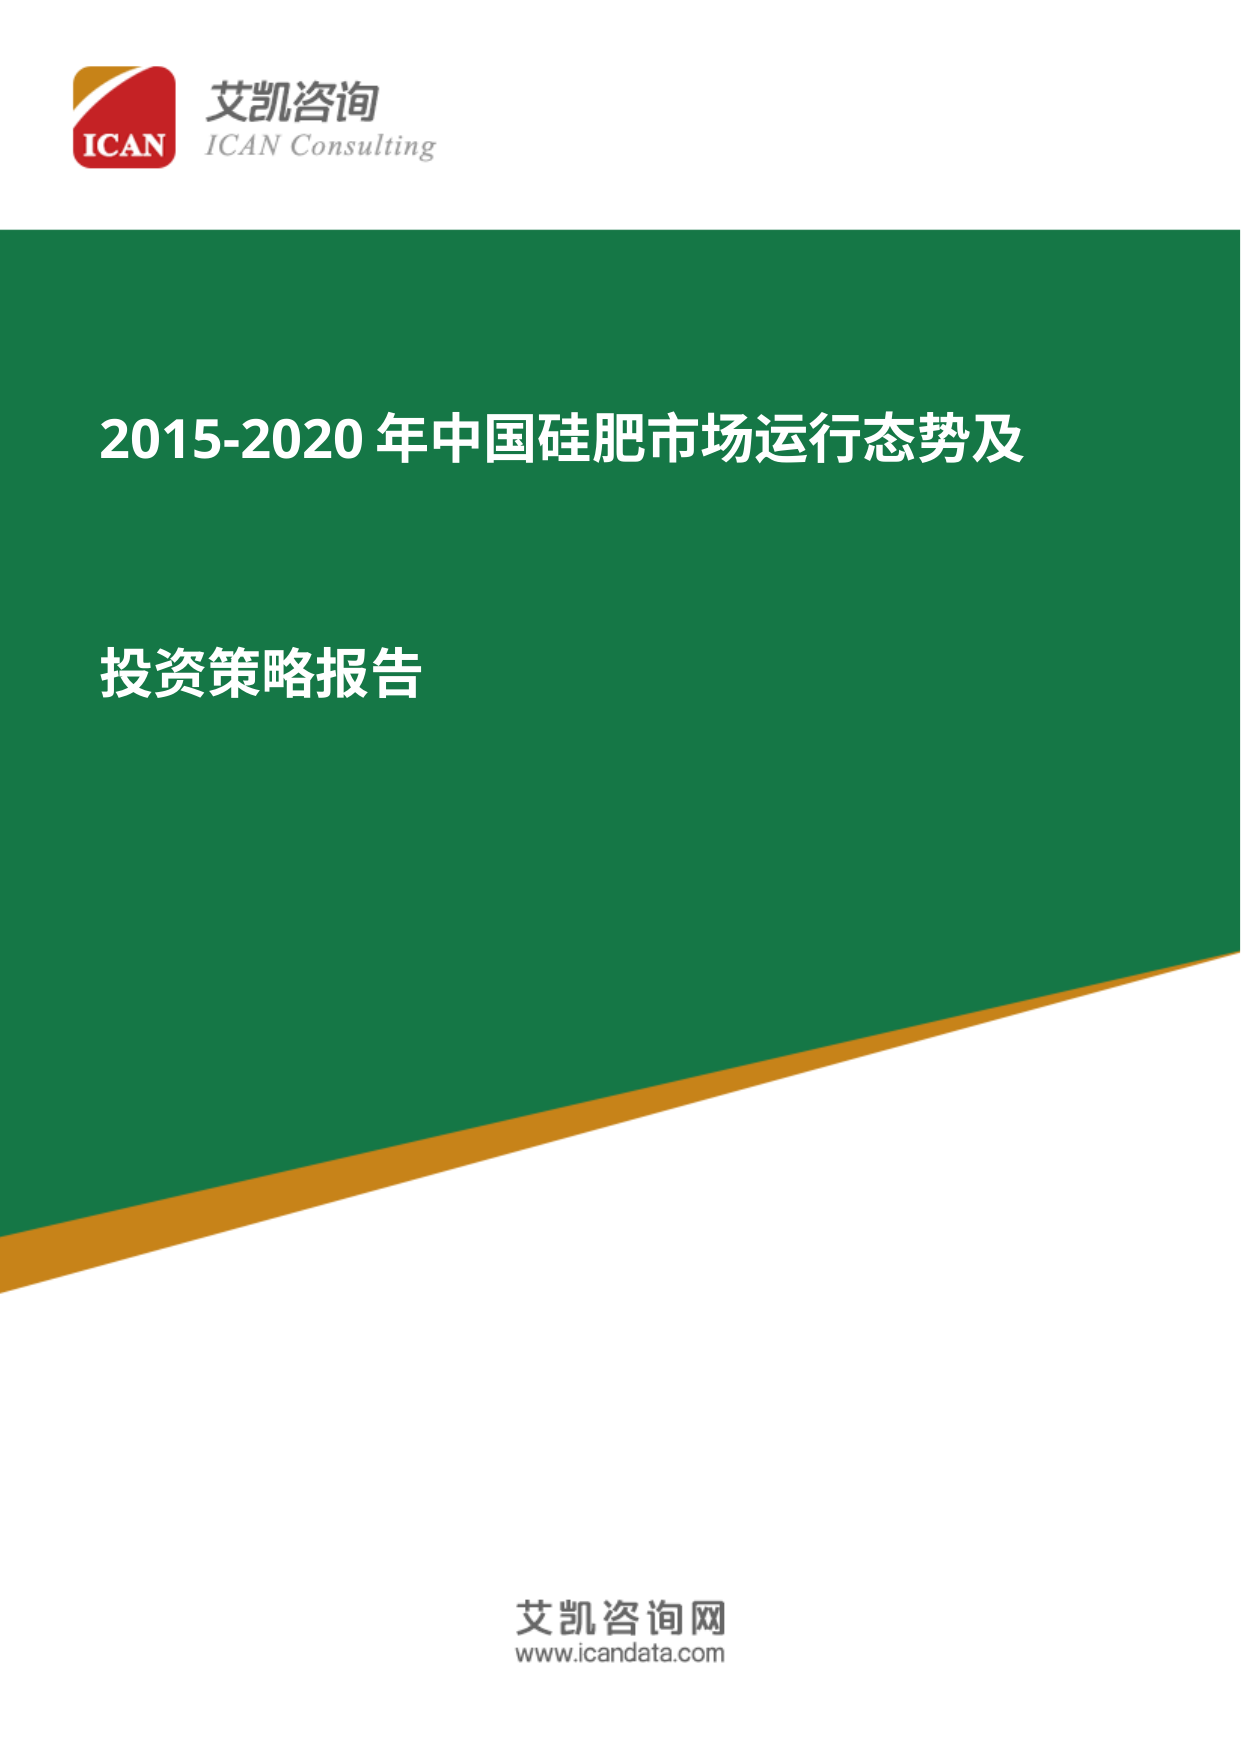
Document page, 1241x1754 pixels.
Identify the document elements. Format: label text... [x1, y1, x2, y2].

picture [0, 5, 1241, 1754]
subtitle 2015-2020年中国硅肥市场运行态势及投资策略报告 [99, 386, 1053, 718]
